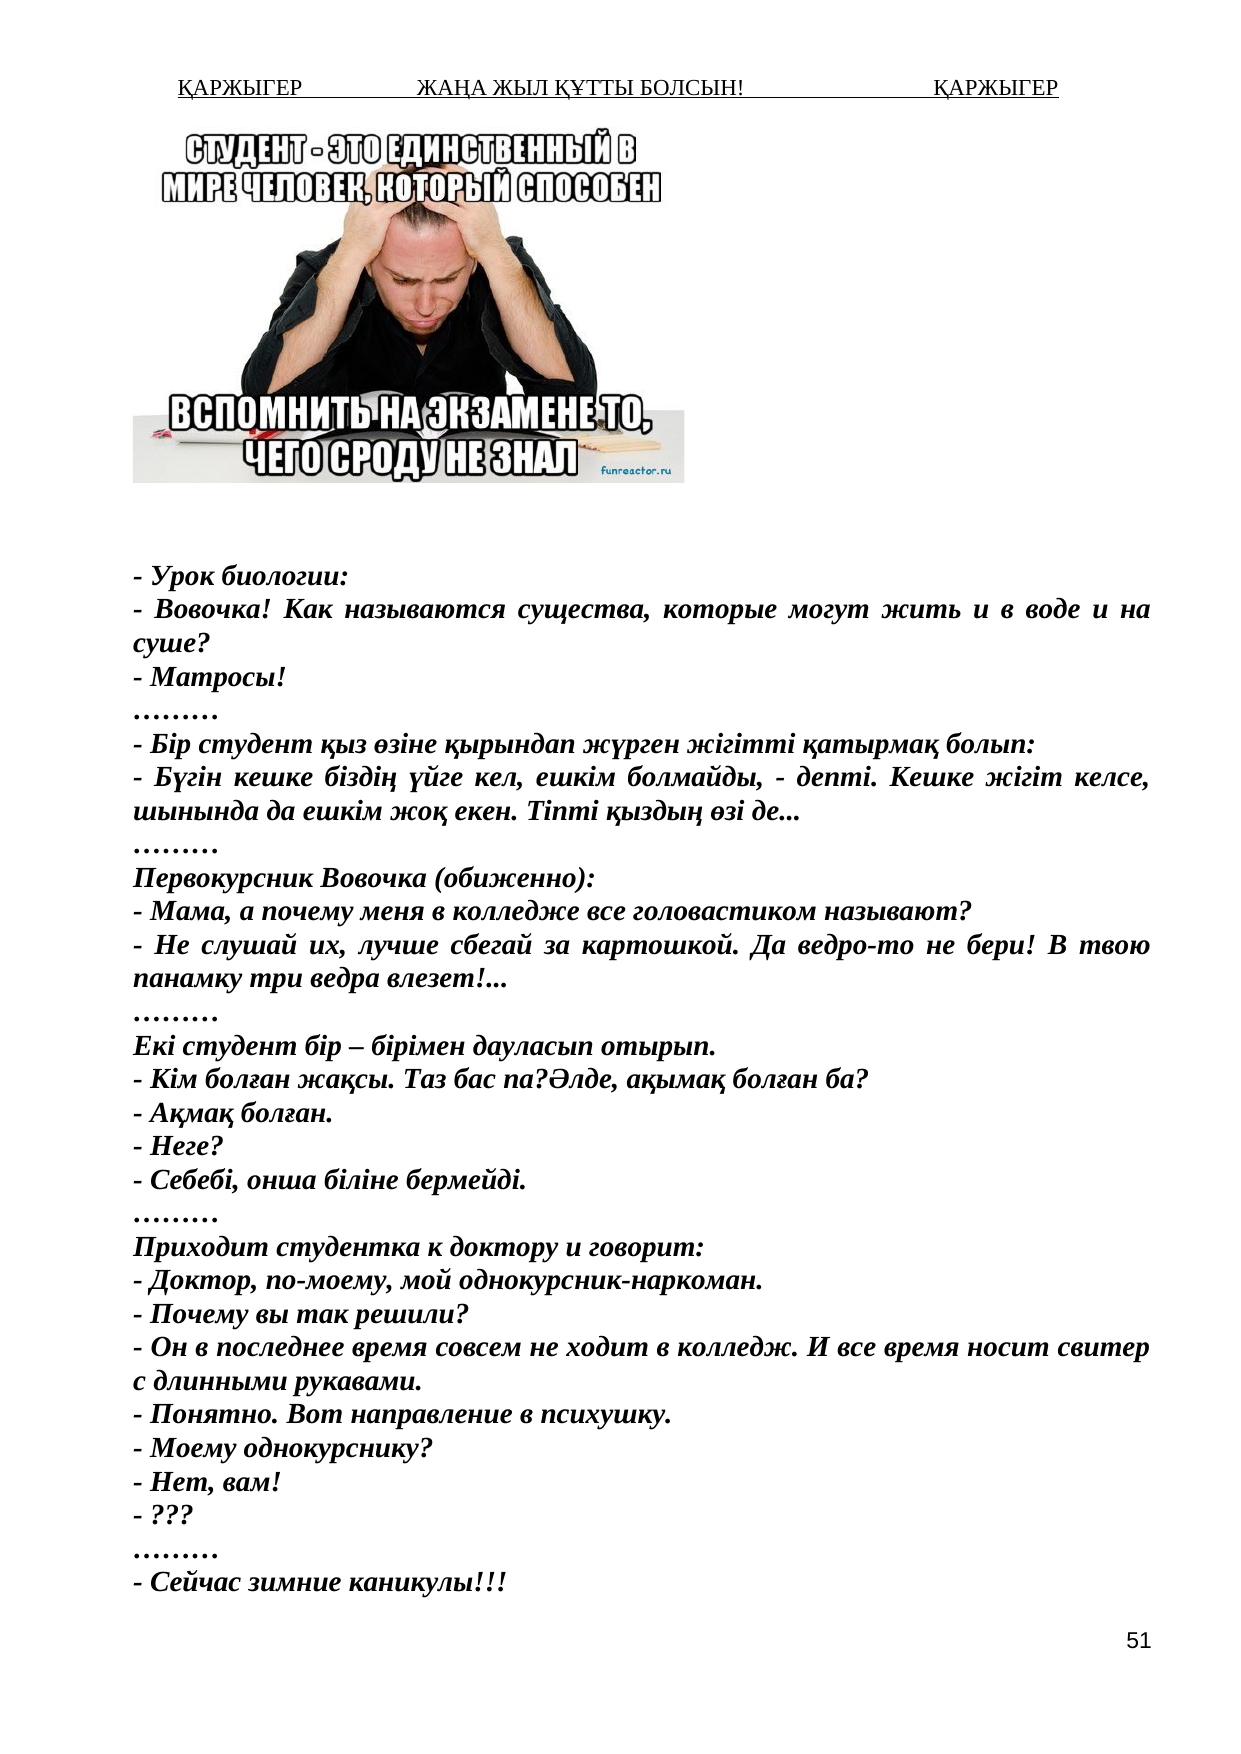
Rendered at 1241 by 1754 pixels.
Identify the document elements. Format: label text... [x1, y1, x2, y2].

text - Себебі, онша біліне бермейді. [133, 1162, 1152, 1195]
text ……… [133, 994, 1152, 1028]
text - Ақмақ болған. [133, 1095, 1152, 1128]
text - Мама, а почему меня в колледже все головастиком называют? [133, 893, 1152, 927]
text - Понятно. Вот направление в психушку. [133, 1397, 1152, 1430]
text - Доктор, по-моему, мой однокурсник-наркоман. [133, 1262, 1152, 1296]
text - Вовочка! Как называются существа, которые могут жить и в воде и на суше? [133, 592, 1152, 659]
text - ??? [133, 1497, 1152, 1531]
text - Неге? [133, 1128, 1152, 1162]
text - Урок биологии: [133, 558, 1152, 592]
text - Бүгін кешке біздің үйге кел, ешкім болмайды, - депті. Кешке жігіт келсе, шынында да ешкім жоқ екен. Тіпті қыздың өзі де... [133, 759, 1152, 826]
text - Почему вы так решили? [133, 1296, 1152, 1329]
picture [132, 126, 685, 483]
text - Нет, вам! [133, 1464, 1152, 1497]
text Екі студент бір – бірімен дауласып отырып. [133, 1028, 1152, 1061]
text ……… [133, 1531, 1152, 1564]
text - Сейчас зимние каникулы!!! [133, 1564, 1152, 1598]
text - Кім болған жақсы. Таз бас па?Әлде, ақымақ болған ба? [133, 1061, 1152, 1095]
text - Матросы! [133, 659, 1152, 692]
text ……… [133, 692, 1152, 726]
text ……… [133, 1195, 1152, 1229]
text - Моему однокурснику? [133, 1430, 1152, 1464]
text - Бір студент қыз өзіне қырындап жүрген жігітті қатырмақ болып: [133, 726, 1152, 759]
text Приходит студентка к доктору и говорит: [133, 1229, 1152, 1262]
text Первокурсник Вовочка (обиженно): [133, 860, 1152, 893]
text - Он в последнее время совсем не ходит в колледж. И все время носит свитер с длинными рукавами. [133, 1329, 1152, 1397]
text ……… [133, 826, 1152, 860]
text - Не слушай их, лучше сбегай за картошкой. Да ведро-то не бери! В твою панамку три ведра влезет!... [133, 927, 1152, 994]
